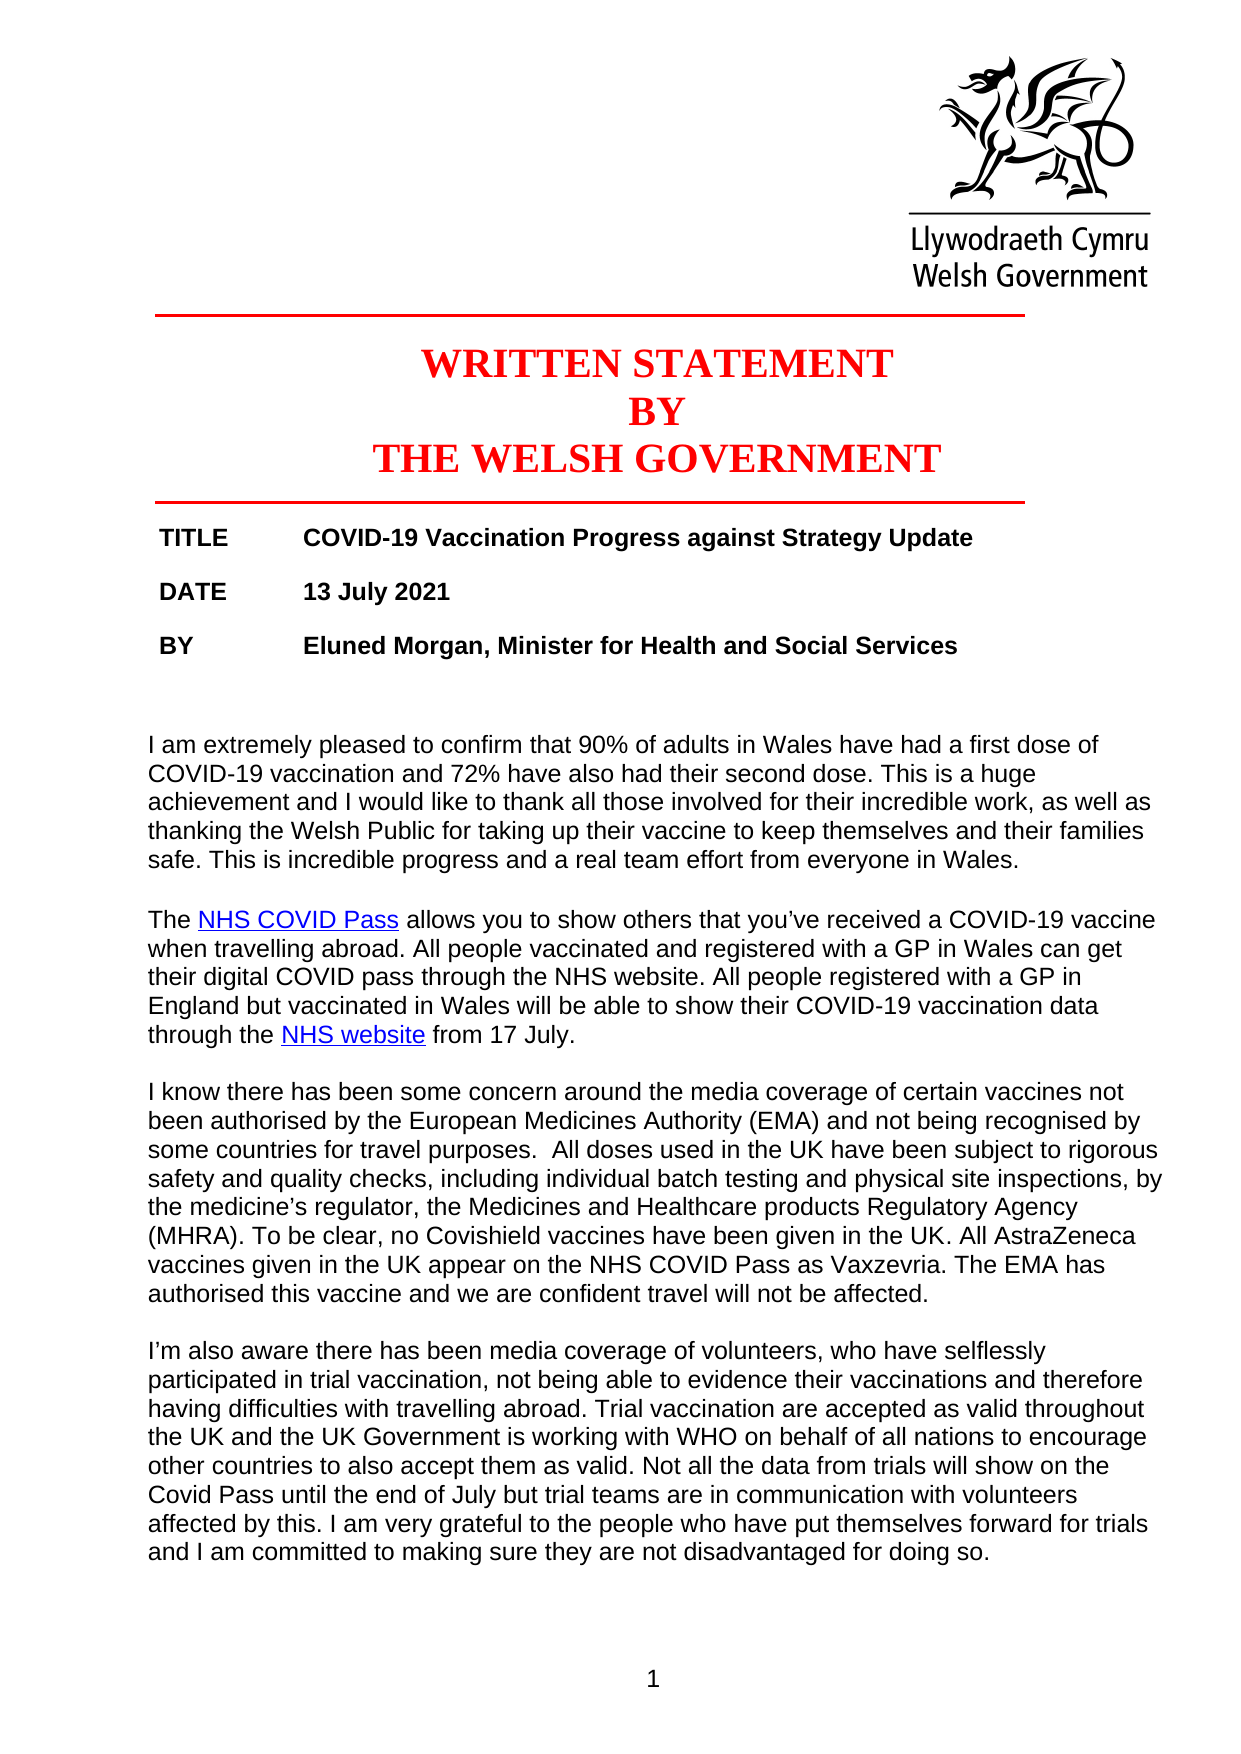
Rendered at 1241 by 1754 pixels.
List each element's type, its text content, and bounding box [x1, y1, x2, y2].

text I know there has been some concern around the media coverage of certain vaccines not been authorised by the European Medicines Authority (EMA) and not being recognised by some countries for travel purposes. All doses used in the UK have been subject to rigorous safety and quality checks, including individual batch testing and physical site inspections, by the medicine’s regulator, the Medicines and Healthcare products Regulatory Agency (MHRA). To be clear, no Covishield vaccines have been given in the UK. All AstraZeneca vaccines given in the UK appear on the NHS COVID Pass as Vaxzevria. The EMA has authorised this vaccine and we are confident travel will not be affected. [148, 1077, 1166, 1307]
table_cell DATE [148, 564, 292, 618]
subtitle BY [148, 386, 1166, 434]
subtitle THE WELSH GOVERNMENT [148, 434, 1166, 482]
table_cell BY [148, 618, 292, 672]
text I am extremely pleased to confirm that 90% of adults in Wales have had a first dose of COVID-19 vaccination and 72% have also had their second dose. This is a huge achievement and I would like to thank all those involved for their incredible work, as well as thanking the Welsh Public for taking up their vaccine to keep themselves and their families safe. This is incredible progress and a real team effort from everyone in Wales. [148, 730, 1166, 873]
text The NHS COVID Pass allows you to show others that you’ve received a COVID-19 vaccine when travelling abroad. All people vaccinated and registered with a GP in Wales can get their digital COVID pass through the NHS website. All people registered with a GP in England but vaccinated in Wales will be able to show their COVID-19 vaccination data through the NHS website from 17 July. [148, 905, 1166, 1048]
subtitle WRITTEN STATEMENT [148, 338, 1166, 386]
picture [908, 56, 1151, 287]
table_header TITLE [148, 511, 292, 564]
table_cell Eluned Morgan, Minister for Health and Social Services [292, 618, 1089, 672]
table_header COVID-19 Vaccination Progress against Strategy Update [292, 511, 1089, 564]
text I’m also aware there has been media coverage of volunteers, who have selflessly participated in trial vaccination, not being able to evidence their vaccinations and therefore having difficulties with travelling abroad. Trial vaccination are accepted as valid throughout the UK and the UK Government is working with WHO on behalf of all nations to encourage other countries to also accept them as valid. Not all the data from trials will show on the Covid Pass until the end of July but trial teams are in communication with volunteers affected by this. I am very grateful to the people who have put themselves forward for trials and I am committed to making sure they are not disadvantaged for doing so. [148, 1336, 1166, 1566]
table_cell 13 July 2021 [292, 564, 1089, 618]
